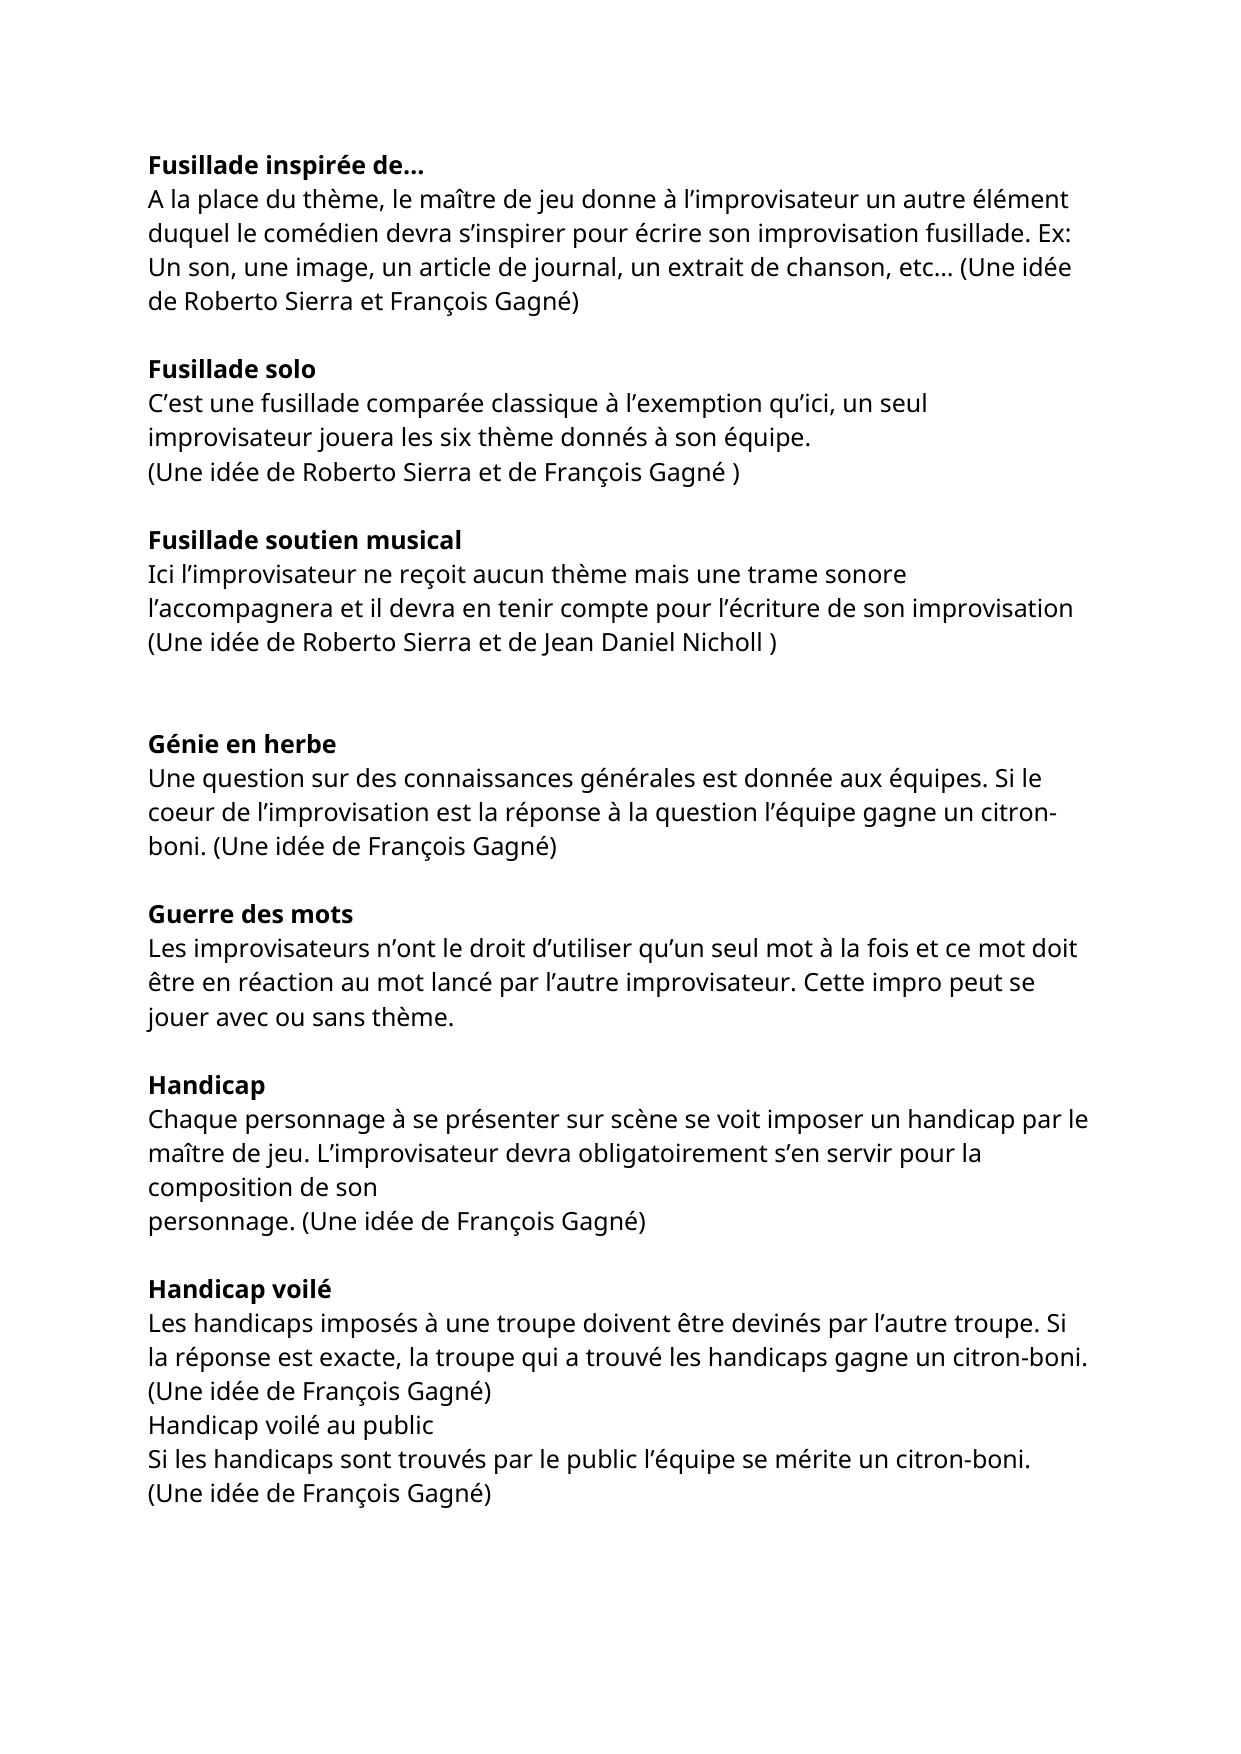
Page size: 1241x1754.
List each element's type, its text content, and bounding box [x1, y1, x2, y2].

text Génie en herbe Une question sur des connaissances générales est donnée aux équipes. Si le coeur de l’improvisation est la réponse à la question l’équipe gagne un citron-boni. (Une idée de François Gagné) [148, 727, 1093, 863]
text Fusillade soutien musical Ici l’improvisateur ne reçoit aucun thème mais une trame sonore l’accompagnera et il devra en tenir compte pour l’écriture de son improvisation (Une idée de Roberto Sierra et de Jean Daniel Nicholl ) [148, 522, 1093, 658]
text Fusillade inspirée de… A la place du thème, le maître de jeu donne à l’improvisateur un autre élément duquel le comédien devra s’inspirer pour écrire son improvisation fusillade. Ex: Un son, une image, un article de journal, un extrait de chanson, etc… (Une idée de Roberto Sierra et François Gagné) [148, 148, 1093, 318]
text Guerre des mots Les improvisateurs n’ont le droit d’utiliser qu’un seul mot à la fois et ce mot doit être en réaction au mot lancé par l’autre improvisateur. Cette impro peut se jouer avec ou sans thème. [148, 897, 1093, 1033]
text Handicap voilé Les handicaps imposés à une troupe doivent être devinés par l’autre troupe. Si la réponse est exacte, la troupe qui a trouvé les handicaps gagne un citron-boni. (Une idée de François Gagné) Handicap voilé au public Si les handicaps sont trouvés par le public l’équipe se mérite un citron-boni. (Une idée de François Gagné) [148, 1272, 1093, 1510]
text (Une idée de Roberto Sierra et de François Gagné ) [148, 454, 1093, 488]
text Handicap Chaque personnage à se présenter sur scène se voit imposer un handicap par le maître de jeu. L’improvisateur devra obligatoirement s’en servir pour la composition de son personnage. (Une idée de François Gagné) [148, 1067, 1093, 1238]
text Fusillade solo C’est une fusillade comparée classique à l’exemption qu’ici, un seul improvisateur jouera les six thème donnés à son équipe. [148, 352, 1093, 454]
